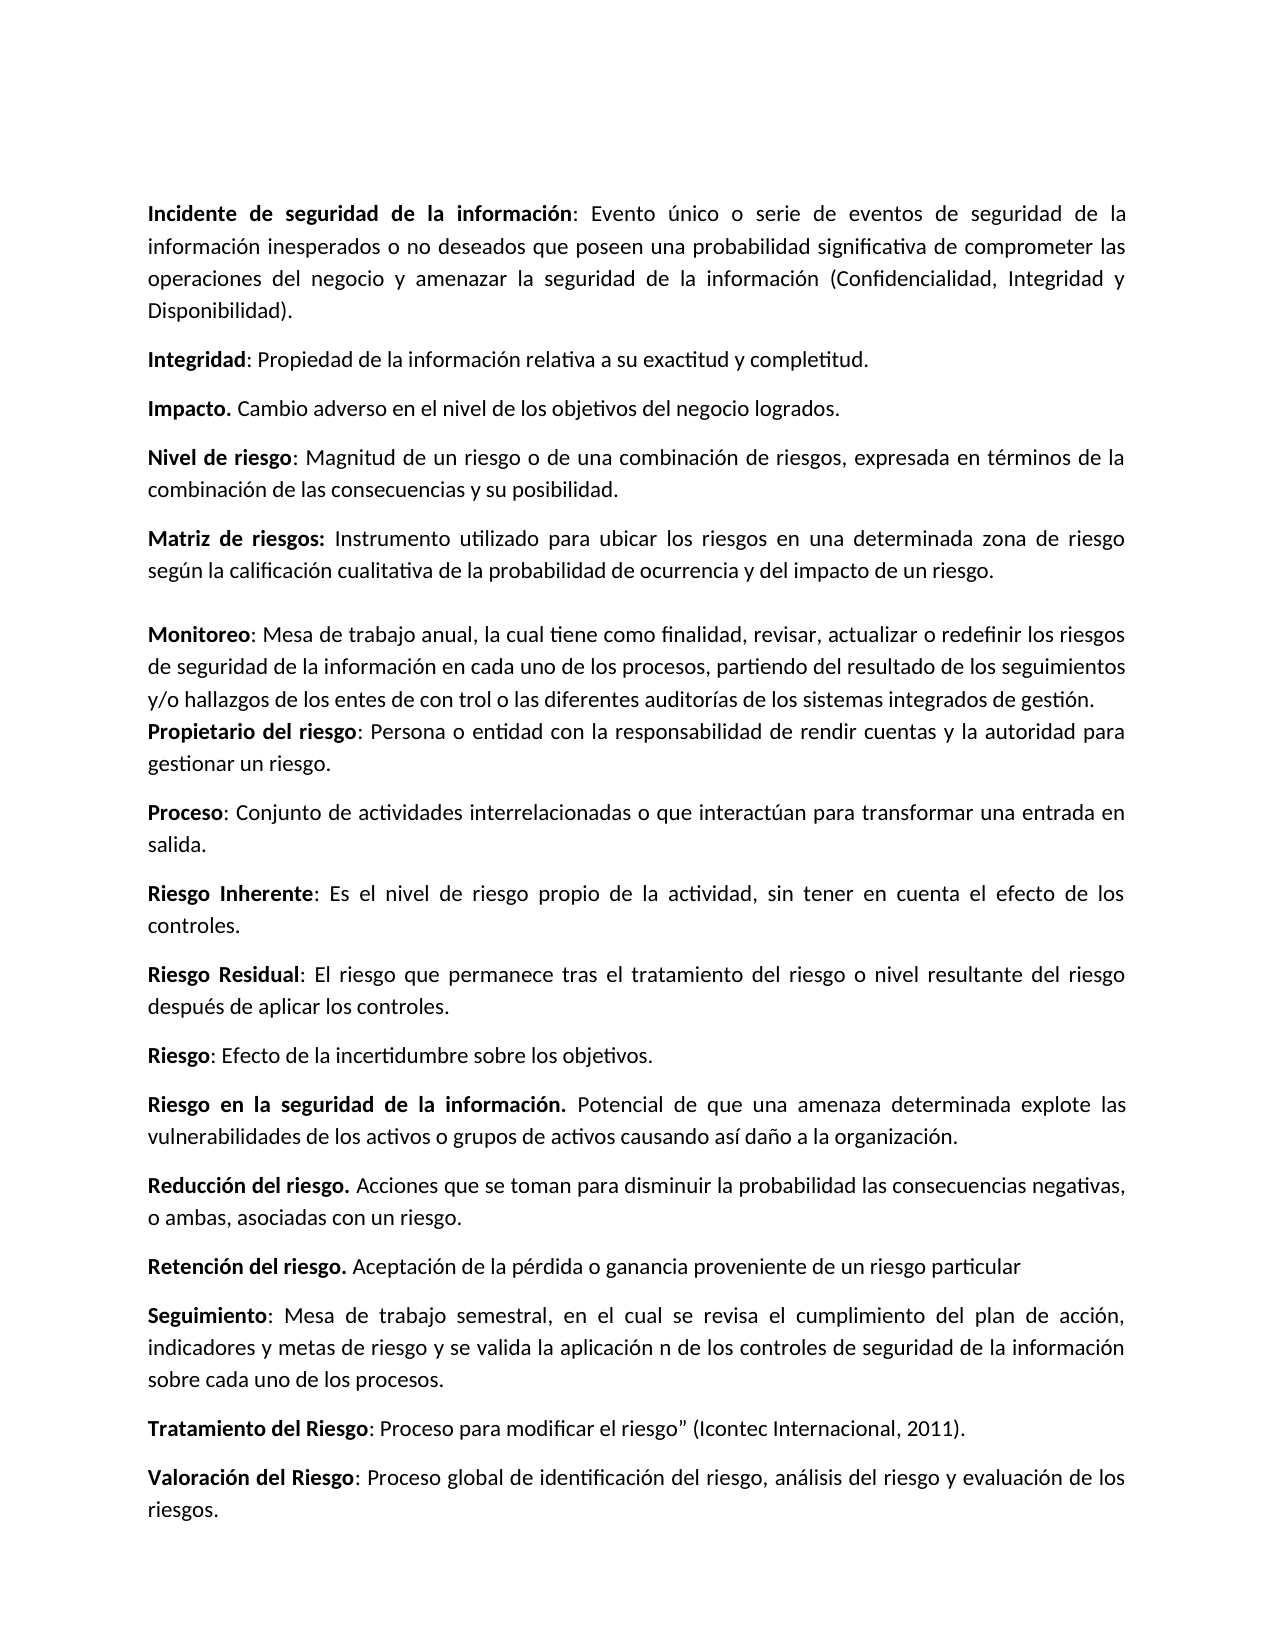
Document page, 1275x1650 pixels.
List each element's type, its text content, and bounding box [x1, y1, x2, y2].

text Valoración del Riesgo: Proceso global de identificación del riesgo, análisis del riesgo y evaluación de los riesgos. [148, 1463, 1127, 1523]
text Impacto. Cambio adverso en el nivel de los objetivos del negocio logrados. [148, 394, 1127, 422]
text Riesgo Inherente: Es el nivel de riesgo propio de la actividad, sin tener en cuenta el efecto de los controles. [148, 879, 1127, 939]
text Incidente de seguridad de la información: Evento único o serie de eventos de seguridad de la información inesperados o no deseados que poseen una probabilidad significativa de comprometer las operaciones del negocio y amenazar la seguridad de la información (Confidencialidad, Integridad y Disponibilidad). [148, 199, 1127, 324]
text Riesgo en la seguridad de la información. Potencial de que una amenaza determinada explote las vulnerabilidades de los activos o grupos de activos causando así daño a la organización. [148, 1090, 1127, 1150]
text Proceso: Conjunto de actividades interrelacionadas o que interactúan para transformar una entrada en salida. [148, 798, 1127, 858]
text Retención del riesgo. Aceptación de la pérdida o ganancia proveniente de un riesgo particular [148, 1252, 1127, 1280]
text Seguimiento: Mesa de trabajo semestral, en el cual se revisa el cumplimiento del plan de acción, indicadores y metas de riesgo y se valida la aplicación n de los controles de seguridad de la información sobre cada uno de los procesos. [148, 1301, 1127, 1393]
text Riesgo Residual: El riesgo que permanece tras el tratamiento del riesgo o nivel resultante del riesgo después de aplicar los controles. [148, 960, 1127, 1020]
text Monitoreo: Mesa de trabajo anual, la cual tiene como finalidad, revisar, actualizar o redefinir los riesgos de seguridad de la información en cada uno de los procesos, partiendo del resultado de los seguimientos y/o hallazgos de los entes de con trol o las diferentes auditorías de los sistemas integrados de gestión. [148, 620, 1127, 713]
text Tratamiento del Riesgo: Proceso para modificar el riesgo” (Icontec Internacional, 2011). [148, 1414, 1127, 1442]
text Matriz de riesgos: Instrumento utilizado para ubicar los riesgos en una determinada zona de riesgo según la calificación cualitativa de la probabilidad de ocurrencia y del impacto de un riesgo. [148, 524, 1127, 584]
text Reducción del riesgo. Acciones que se toman para disminuir la probabilidad las consecuencias negativas, o ambas, asociadas con un riesgo. [148, 1171, 1127, 1231]
text Nivel de riesgo: Magnitud de un riesgo o de una combinación de riesgos, expresada en términos de la combinación de las consecuencias y su posibilidad. [148, 443, 1127, 503]
text Integridad: Propiedad de la información relativa a su exactitud y completitud. [148, 345, 1127, 373]
text Riesgo: Efecto de la incertidumbre sobre los objetivos. [148, 1041, 1127, 1069]
text Propietario del riesgo: Persona o entidad con la responsabilidad de rendir cuentas y la autoridad para gestionar un riesgo. [148, 717, 1127, 777]
